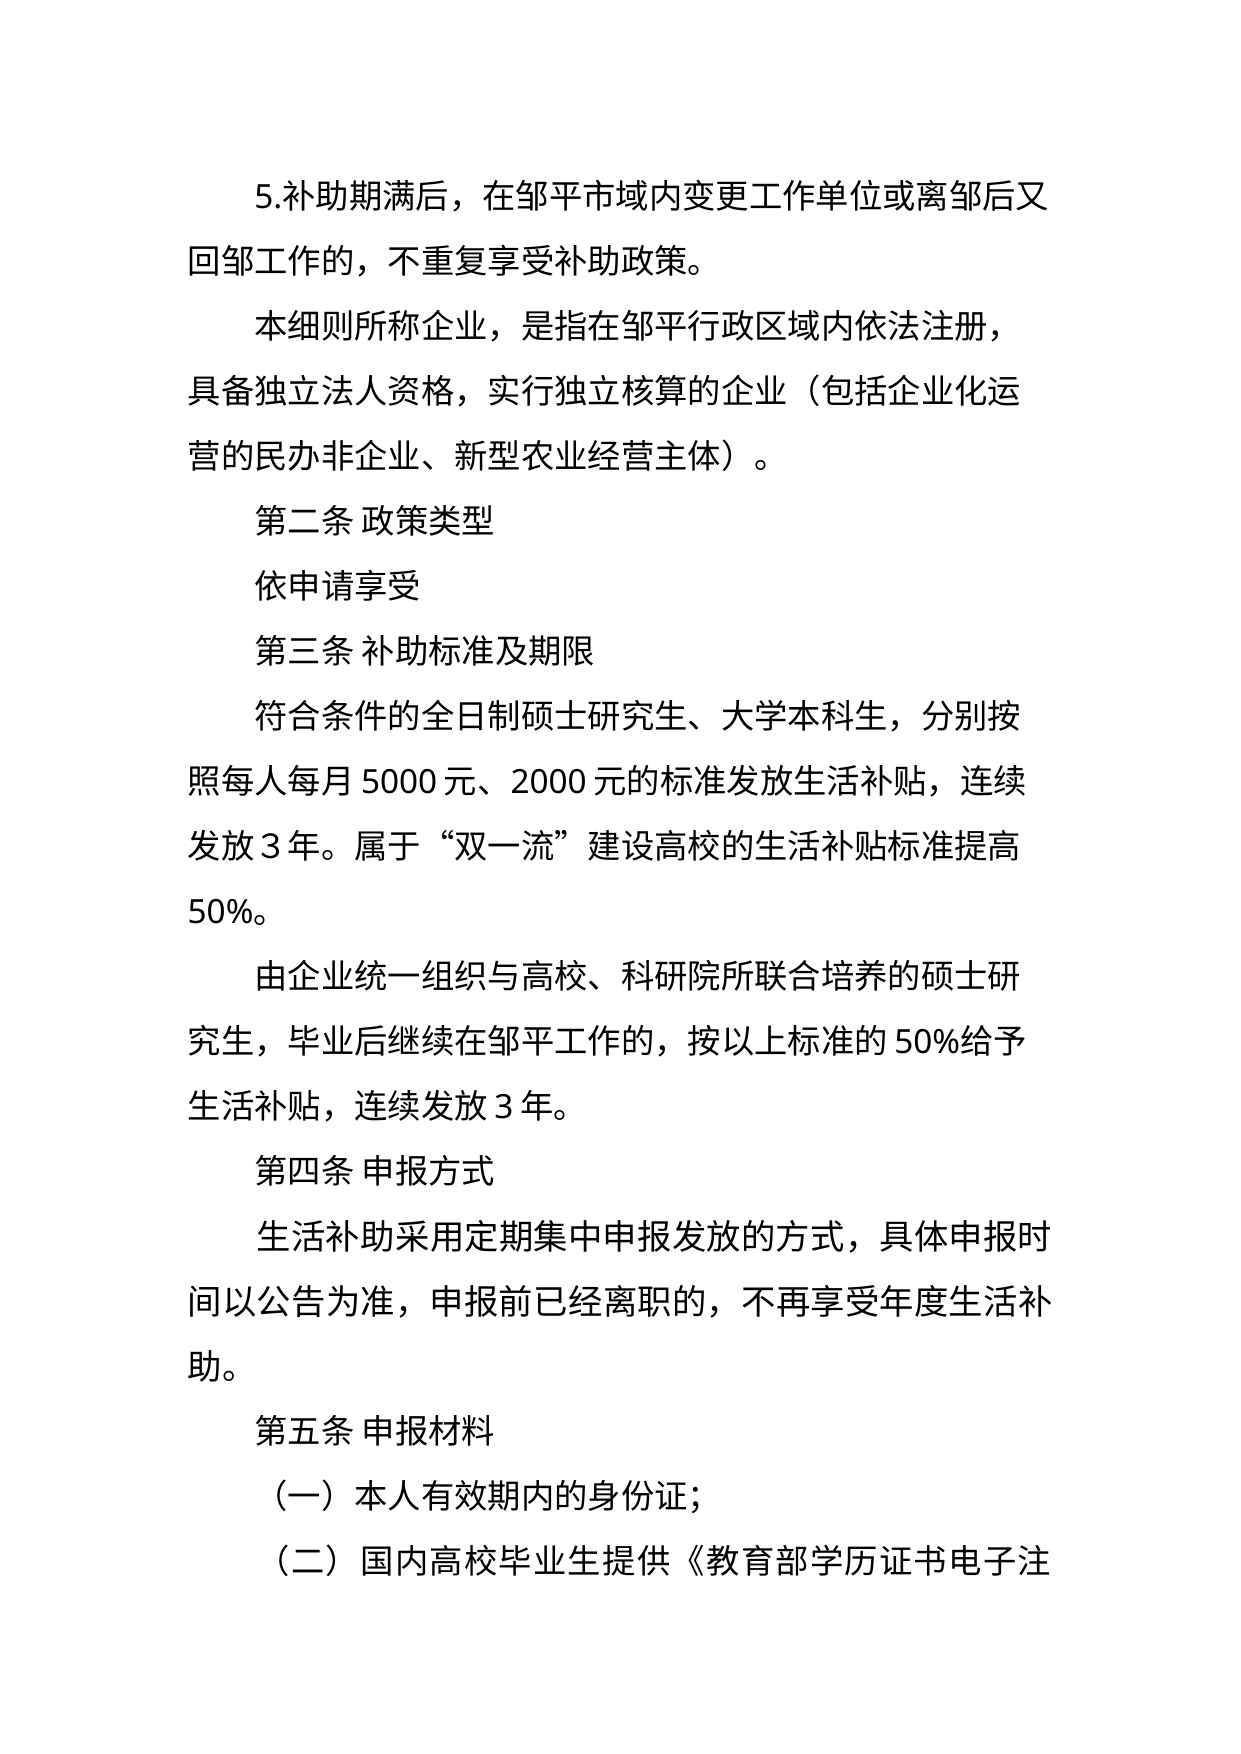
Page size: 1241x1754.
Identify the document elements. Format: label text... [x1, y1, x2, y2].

list 本细则所称企业，是指在邹平行政区域内依法注册，具备独立法人资格，实行独立核算的企业（包括企业化运营的民办非企业、新型农业经营主体）。 [187, 292, 1053, 487]
list 第三条 补助标准及期限 [187, 617, 1053, 682]
text 5.补助期满后，在邹平市域内变更工作单位或离邹后又回邹工作的，不重复享受补助政策。 [187, 162, 1053, 292]
list （一）本人有效期内的身份证； [187, 1462, 1053, 1527]
text 生活补助采用定期集中申报发放的方式，具体申报时间以公告为准，申报前已经离职的，不再享受年度生活补助。 [187, 1202, 1053, 1397]
list 由企业统一组织与高校、科研院所联合培养的硕士研究生，毕业后继续在邹平工作的，按以上标准的50%给予生活补贴，连续发放3年。 [187, 942, 1053, 1137]
list 第四条 申报方式 [187, 1137, 1053, 1202]
list 第二条 政策类型 [187, 487, 1053, 552]
list 依申请享受 [187, 552, 1053, 617]
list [187, 1527, 1053, 1592]
list 符合条件的全日制硕士研究生、大学本科生，分别按照每人每月5000元、2000元的标准发放生活补贴，连续发放３年。属于“双一流”建设高校的生活补贴标准提高50%。 [187, 682, 1053, 942]
list 第五条 申报材料 [187, 1397, 1053, 1462]
